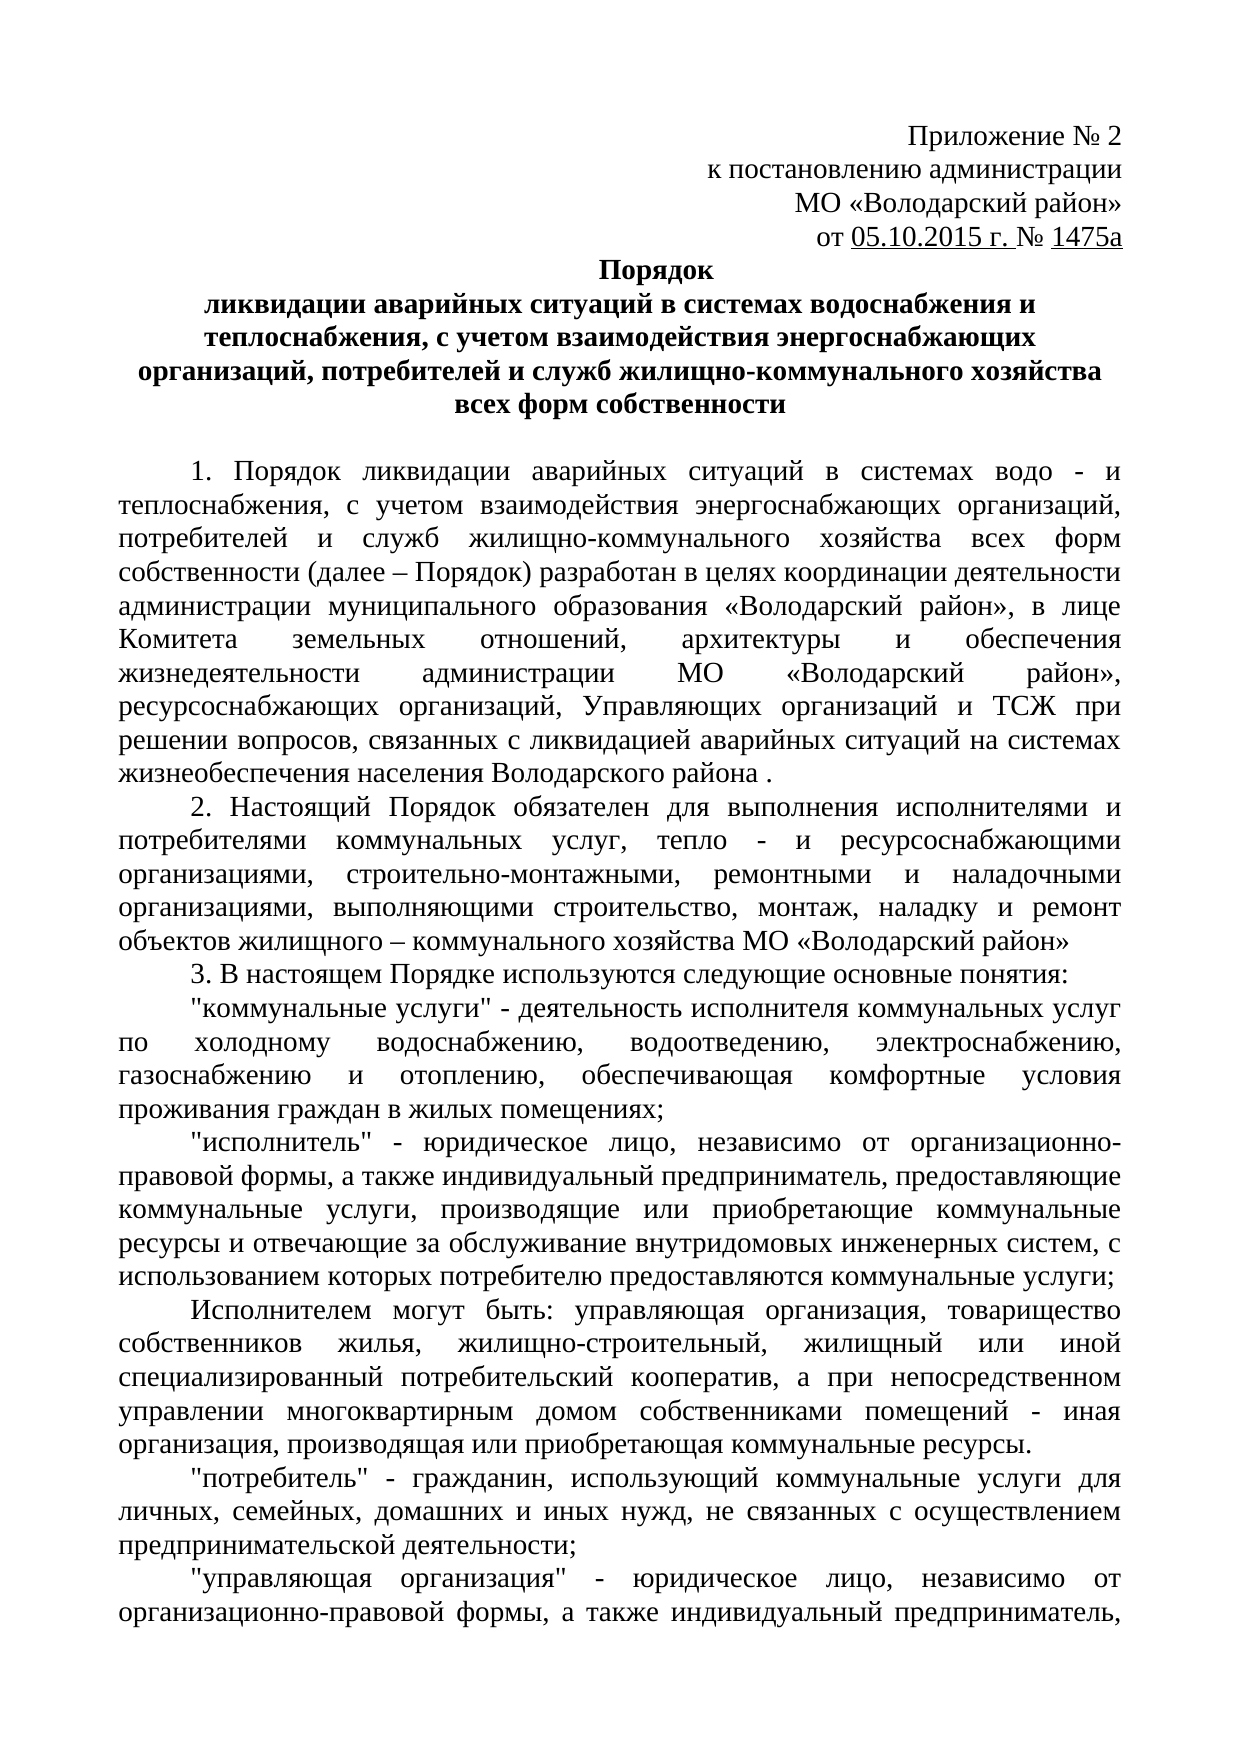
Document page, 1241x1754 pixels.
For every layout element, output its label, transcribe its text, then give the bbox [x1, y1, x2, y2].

text МО «Володарский район» [118, 185, 1122, 219]
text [118, 1560, 1122, 1627]
text ликвидации аварийных ситуаций в системах водоснабжения и теплоснабжения, с учетом взаимодействия энергоснабжающих организаций, потребителей и служб жилищно-коммунального хозяйства всех форм собственности [118, 286, 1122, 420]
text "коммунальные услуги" - деятельность исполнителя коммунальных услуг по холодному водоснабжению, водоотведению, электроснабжению, газоснабжению и отоплению, обеспечивающая комфортные условия проживания граждан в жилых помещениях; [118, 990, 1122, 1124]
text "потребитель" - гражданин, использующий коммунальные услуги для личных, семейных, домашних и иных нужд, не связанных с осуществлением предпринимательской деятельности; [118, 1460, 1122, 1560]
text от 05.10.2015 г. № 1475а [118, 219, 1122, 252]
text к постановлению администрации [118, 152, 1122, 185]
text Порядок [118, 252, 1122, 286]
text "исполнитель" - юридическое лицо, независимо от организационно-правовой формы, а также индивидуальный предприниматель, предоставляющие коммунальные услуги, производящие или приобретающие коммунальные ресурсы и отвечающие за обслуживание внутридомовых инженерных систем, с использованием которых потребителю предоставляются коммунальные услуги; [118, 1124, 1122, 1292]
text 2. Настоящий Порядок обязателен для выполнения исполнителями и потребителями коммунальных услуг, тепло - и ресурсоснабжающими организациями, строительно-монтажными, ремонтными и наладочными организациями, выполняющими строительство, монтаж, наладку и ремонт объектов жилищного – коммунального хозяйства МО «Володарский район» [118, 789, 1122, 957]
text Приложение № 2 [118, 118, 1122, 152]
text 3. В настоящем Порядке используются следующие основные понятия: [118, 957, 1122, 990]
text 1. Порядок ликвидации аварийных ситуаций в системах водо - и теплоснабжения, с учетом взаимодействия энергоснабжающих организаций, потребителей и служб жилищно-коммунального хозяйства всех форм собственности (далее – Порядок) разработан в целях координации деятельности администрации муниципального образования «Володарский район», в лице Комитета земельных отношений, архитектуры и обеспечения жизнедеятельности администрации МО «Володарский район», ресурсоснабжающих организаций, Управляющих организаций и ТСЖ при решении вопросов, связанных с ликвидацией аварийных ситуаций на системах жизнеобеспечения населения Володарского района . [118, 453, 1122, 789]
text Исполнителем могут быть: управляющая организация, товарищество собственников жилья, жилищно-строительный, жилищный или иной специализированный потребительский кооператив, а при непосредственном управлении многоквартирным домом собственниками помещений - иная организация, производящая или приобретающая коммунальные ресурсы. [118, 1292, 1122, 1460]
